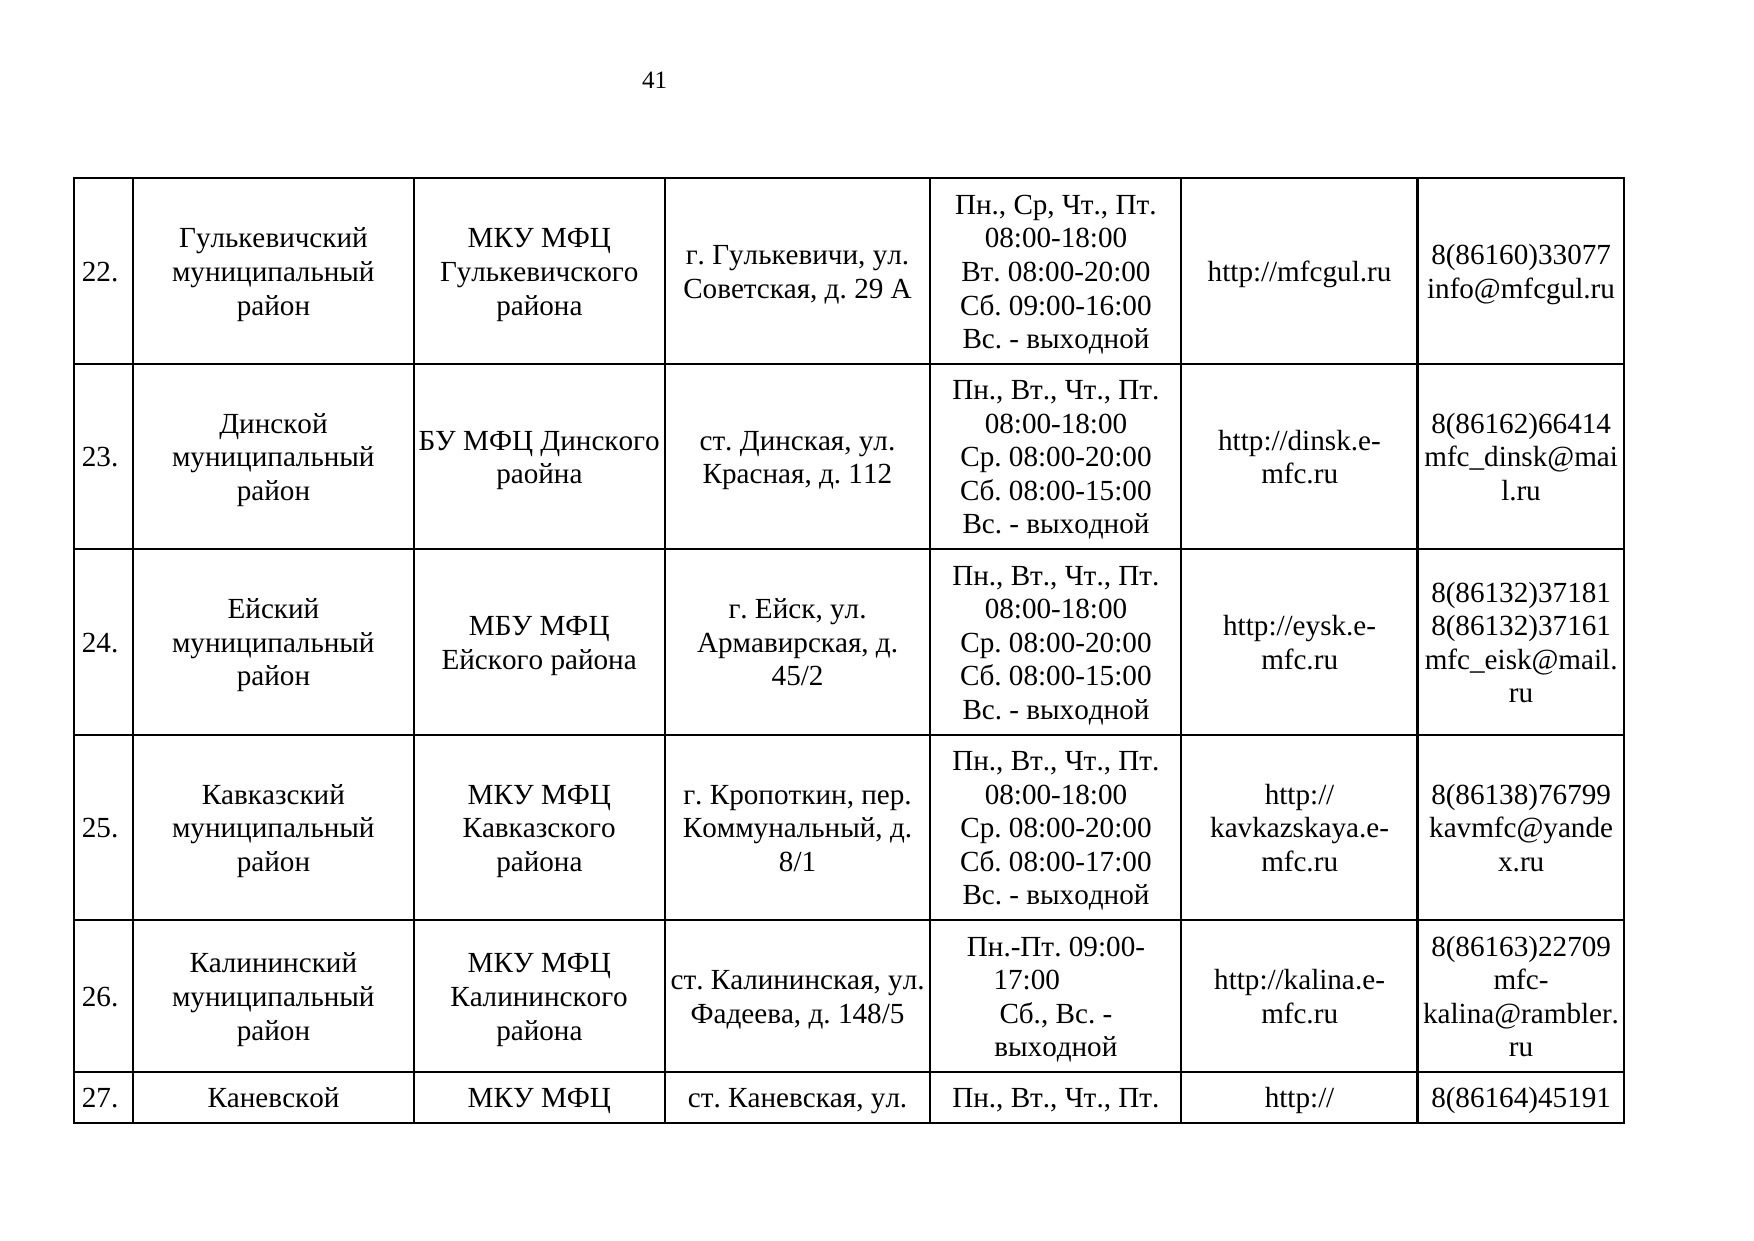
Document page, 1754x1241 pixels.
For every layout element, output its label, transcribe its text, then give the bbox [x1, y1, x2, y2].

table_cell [931, 1073, 1180, 1122]
table_cell 8(86163)22709 mfc-kalina@rambler.ru [1419, 921, 1623, 1071]
table_cell Ейский муниципальный район [134, 550, 413, 733]
table_cell МКУ МФЦ Гулькевичского района [415, 179, 664, 363]
table_cell МБУ МФЦ Ейского района [415, 550, 664, 733]
table_cell [75, 736, 132, 919]
table_cell [75, 365, 132, 548]
table_cell 8(86138)76799 kavmfc@yandex.ru [1419, 736, 1623, 919]
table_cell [1419, 1073, 1623, 1122]
table_cell http://dinsk.e-mfc.ru [1182, 365, 1416, 548]
table_cell 8(86160)33077 info@mfcgul.ru [1419, 179, 1623, 363]
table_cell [134, 1073, 413, 1122]
table_cell Калининский муниципальный район [134, 921, 413, 1071]
table_cell БУ МФЦ Динского раойна [415, 365, 664, 548]
table_cell [75, 550, 132, 733]
table_cell ст. Динская, ул. Красная, д. 112 [666, 365, 929, 548]
table_cell Пн., Вт., Чт., Пт. 08:00-18:00 Ср. 08:00-20:00 Сб. 08:00-15:00 Вс. - выходной [931, 550, 1180, 733]
table_cell Кавказский муниципальный район [134, 736, 413, 919]
table_cell Пн.-Пт. 09:00-17:00 Сб., Вс. - выходной [931, 921, 1180, 1071]
table_cell г. Ейск, ул. Армавирская, д. 45/2 [666, 550, 929, 733]
table_cell 8(86162)66414 mfc_dinsk@mail.ru [1419, 365, 1623, 548]
table_cell [75, 921, 132, 1071]
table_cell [415, 1073, 664, 1122]
table_cell http://kavkazskaya.e-mfc.ru [1182, 736, 1416, 919]
table_cell Динской муниципальный район [134, 365, 413, 548]
table_cell г. Кропоткин, пер. Коммунальный, д. 8/1 [666, 736, 929, 919]
table_cell http://mfcgul.ru [1182, 179, 1416, 363]
table_cell http://kalina.e-mfc.ru [1182, 921, 1416, 1071]
table_cell [75, 179, 132, 363]
table_cell 8(86132)37181 8(86132)37161 mfc_eisk@mail.ru [1419, 550, 1623, 733]
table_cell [1182, 1073, 1416, 1122]
table_cell Пн., Вт., Чт., Пт. 08:00-18:00 Ср. 08:00-20:00 Сб. 08:00-17:00 Вс. - выходной [931, 736, 1180, 919]
table_cell Пн., Вт., Чт., Пт. 08:00-18:00 Ср. 08:00-20:00 Сб. 08:00-15:00 Вс. - выходной [931, 365, 1180, 548]
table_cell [666, 1073, 929, 1122]
table_cell г. Гулькевичи, ул. Советская, д. 29 А [666, 179, 929, 363]
table_cell ст. Калининская, ул. Фадеева, д. 148/5 [666, 921, 929, 1071]
table_cell Гулькевичский муниципальный район [134, 179, 413, 363]
table_cell МКУ МФЦ Кавказского района [415, 736, 664, 919]
table_cell МКУ МФЦ Калининского района [415, 921, 664, 1071]
table_cell http://eysk.e-mfc.ru [1182, 550, 1416, 733]
table_cell Пн., Ср, Чт., Пт. 08:00-18:00 Вт. 08:00-20:00 Сб. 09:00-16:00 Вс. - выходной [931, 179, 1180, 363]
table_cell [75, 1073, 132, 1122]
